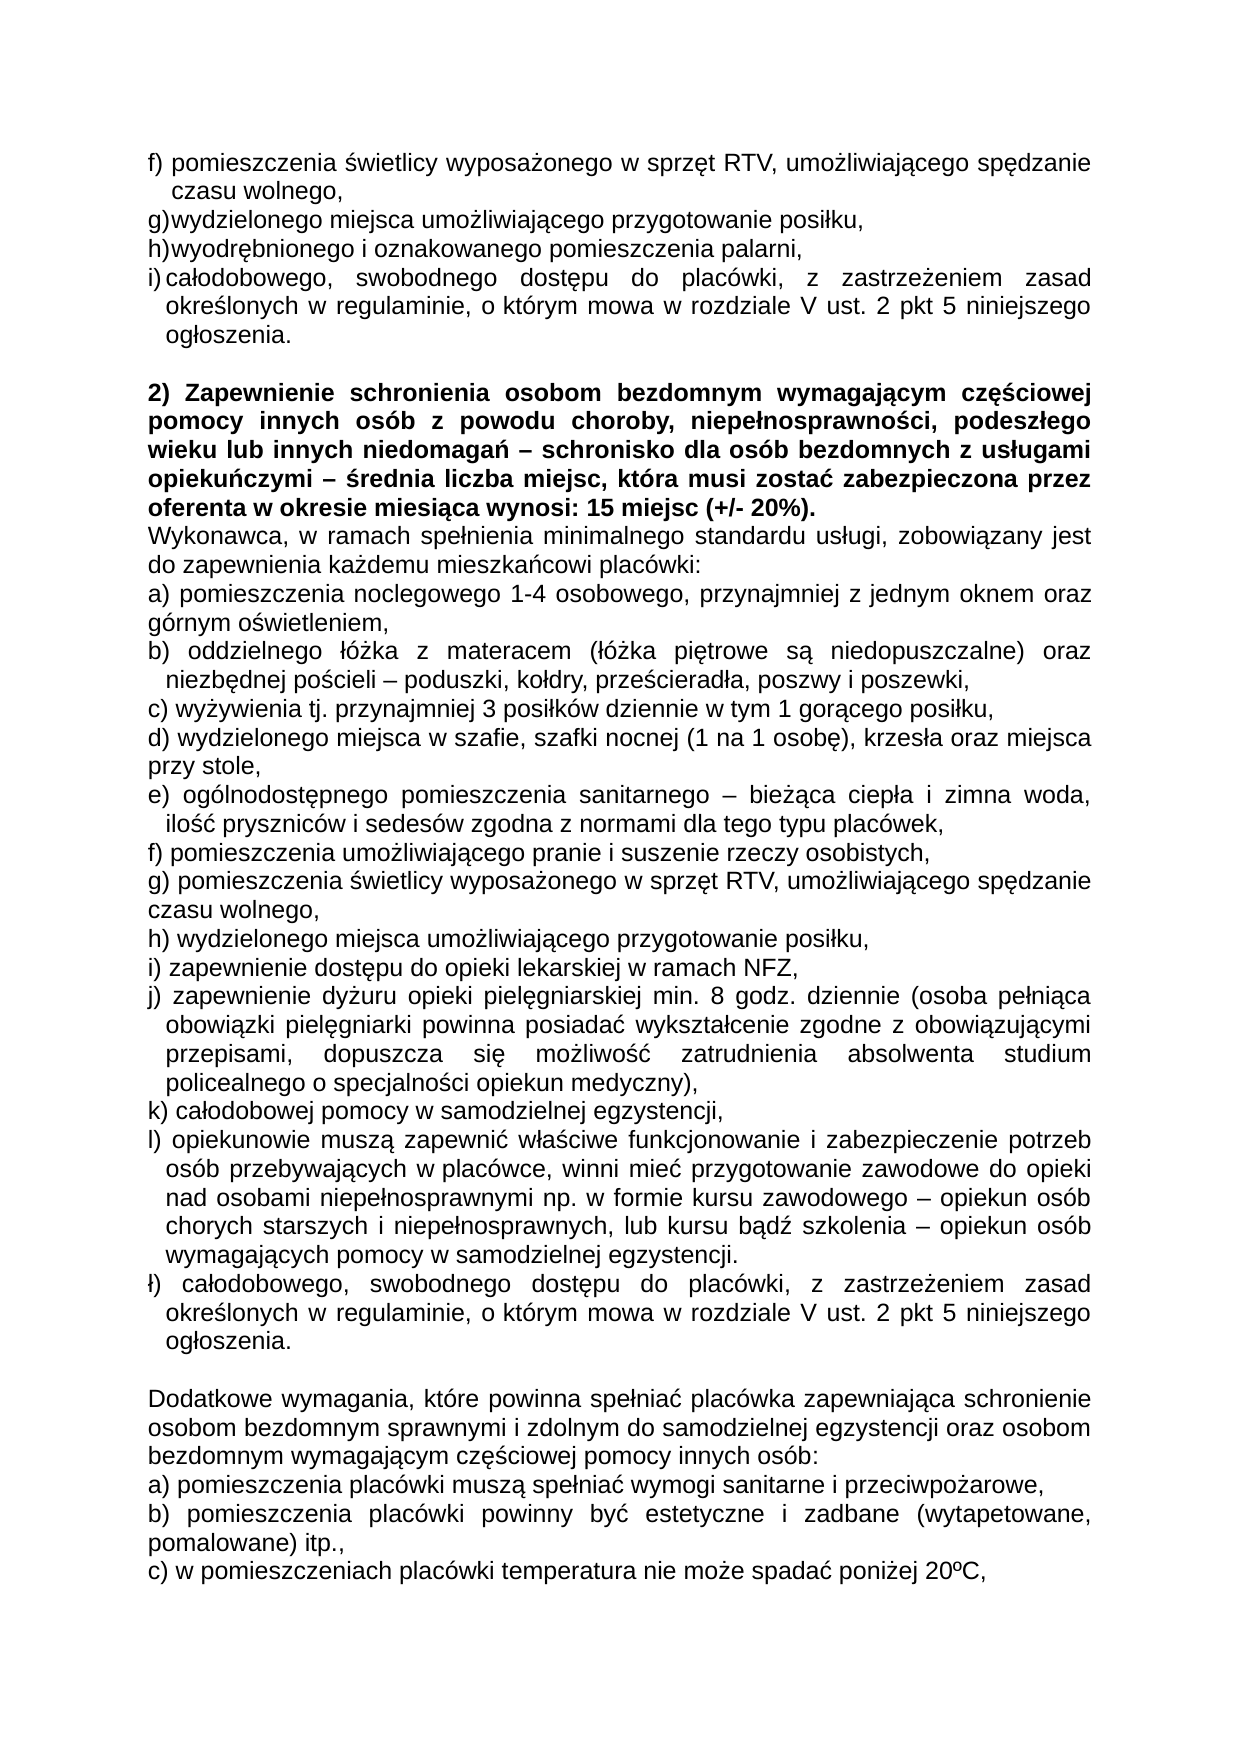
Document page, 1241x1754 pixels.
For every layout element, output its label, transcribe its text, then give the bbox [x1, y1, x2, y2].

text f) pomieszczenia świetlicy wyposażonego w sprzęt RTV, umożliwiającego spędzanie czasu wolnego, [148, 148, 1093, 205]
text ł) całodobowego, swobodnego dostępu do placówki, z zastrzeżeniem zasad określonych w regulaminie, o którym mowa w rozdziale V ust. 2 pkt 5 niniejszego ogłoszenia. [148, 1269, 1093, 1355]
text j) zapewnienie dyżuru opieki pielęgniarskiej min. 8 godz. dziennie (osoba pełniąca obowiązki pielęgniarki powinna posiadać wykształcenie zgodne z obowiązującymi przepisami, dopuszcza się możliwość zatrudnienia absolwenta studium policealnego o specjalności opiekun medyczny), [148, 981, 1093, 1096]
text i) całodobowego, swobodnego dostępu do placówki, z zastrzeżeniem zasad określonych w regulaminie, o którym mowa w rozdziale V ust. 2 pkt 5 niniejszego ogłoszenia. [148, 263, 1093, 349]
text h) wydzielonego miejsca umożliwiającego przygotowanie posiłku, [148, 924, 1093, 953]
text g) wydzielonego miejsca umożliwiającego przygotowanie posiłku, [148, 205, 1093, 234]
text Dodatkowe wymagania, które powinna spełniać placówka zapewniająca schronienie osobom bezdomnym sprawnymi i zdolnym do samodzielnej egzystencji oraz osobom bezdomnym wymagającym częściowej pomocy innych osób: [148, 1384, 1093, 1470]
text i) zapewnienie dostępu do opieki lekarskiej w ramach NFZ, [148, 953, 1093, 981]
text g) pomieszczenia świetlicy wyposażonego w sprzęt RTV, umożliwiającego spędzanie czasu wolnego, [148, 866, 1093, 924]
text h) wyodrębnionego i oznakowanego pomieszczenia palarni, [148, 234, 1093, 263]
text l) opiekunowie muszą zapewnić właściwe funkcjonowanie i zabezpieczenie potrzeb osób przebywających w placówce, winni mieć przygotowanie zawodowe do opieki nad osobami niepełnosprawnymi np. w formie kursu zawodowego – opiekun osób chorych starszych i niepełnosprawnych, lub kursu bądź szkolenia – opiekun osób wymagających pomocy w samodzielnej egzystencji. [148, 1125, 1093, 1269]
text k) całodobowej pomocy w samodzielnej egzystencji, [148, 1096, 1093, 1125]
text b) oddzielnego łóżka z materacem (łóżka piętrowe są niedopuszczalne) oraz niezbędnej pościeli – poduszki, kołdry, prześcieradła, poszwy i poszewki, [148, 636, 1093, 694]
text 2) Zapewnienie schronienia osobom bezdomnym wymagającym częściowej pomocy innych osób z powodu choroby, niepełnosprawności, podeszłego wieku lub innych niedomagań – schronisko dla osób bezdomnych z usługami opiekuńczymi – średnia liczba miejsc, która musi zostać zabezpieczona przez oferenta w okresie miesiąca wynosi: 15 miejsc (+/- 20%). [148, 378, 1093, 521]
text Wykonawca, w ramach spełnienia minimalnego standardu usługi, zobowiązany jest do zapewnienia każdemu mieszkańcowi placówki: [148, 521, 1093, 579]
text e) ogólnodostępnego pomieszczenia sanitarnego – bieżąca ciepła i zimna woda, ilość pryszniców i sedesów zgodna z normami dla tego typu placówek, [148, 780, 1093, 838]
text a) pomieszczenia placówki muszą spełniać wymogi sanitarne i przeciwpożarowe, [148, 1470, 1093, 1499]
text d) wydzielonego miejsca w szafie, szafki nocnej (1 na 1 osobę), krzesła oraz miejsca przy stole, [148, 723, 1093, 780]
text b) pomieszczenia placówki powinny być estetyczne i zadbane (wytapetowane, pomalowane) itp., [148, 1499, 1093, 1556]
text c) w pomieszczeniach placówki temperatura nie może spadać poniżej 20ºC, [148, 1556, 1093, 1585]
text f) pomieszczenia umożliwiającego pranie i suszenie rzeczy osobistych, [148, 838, 1093, 866]
text c) wyżywienia tj. przynajmniej 3 posiłków dziennie w tym 1 gorącego posiłku, [148, 694, 1093, 723]
text a) pomieszczenia noclegowego 1-4 osobowego, przynajmniej z jednym oknem oraz górnym oświetleniem, [148, 579, 1093, 636]
